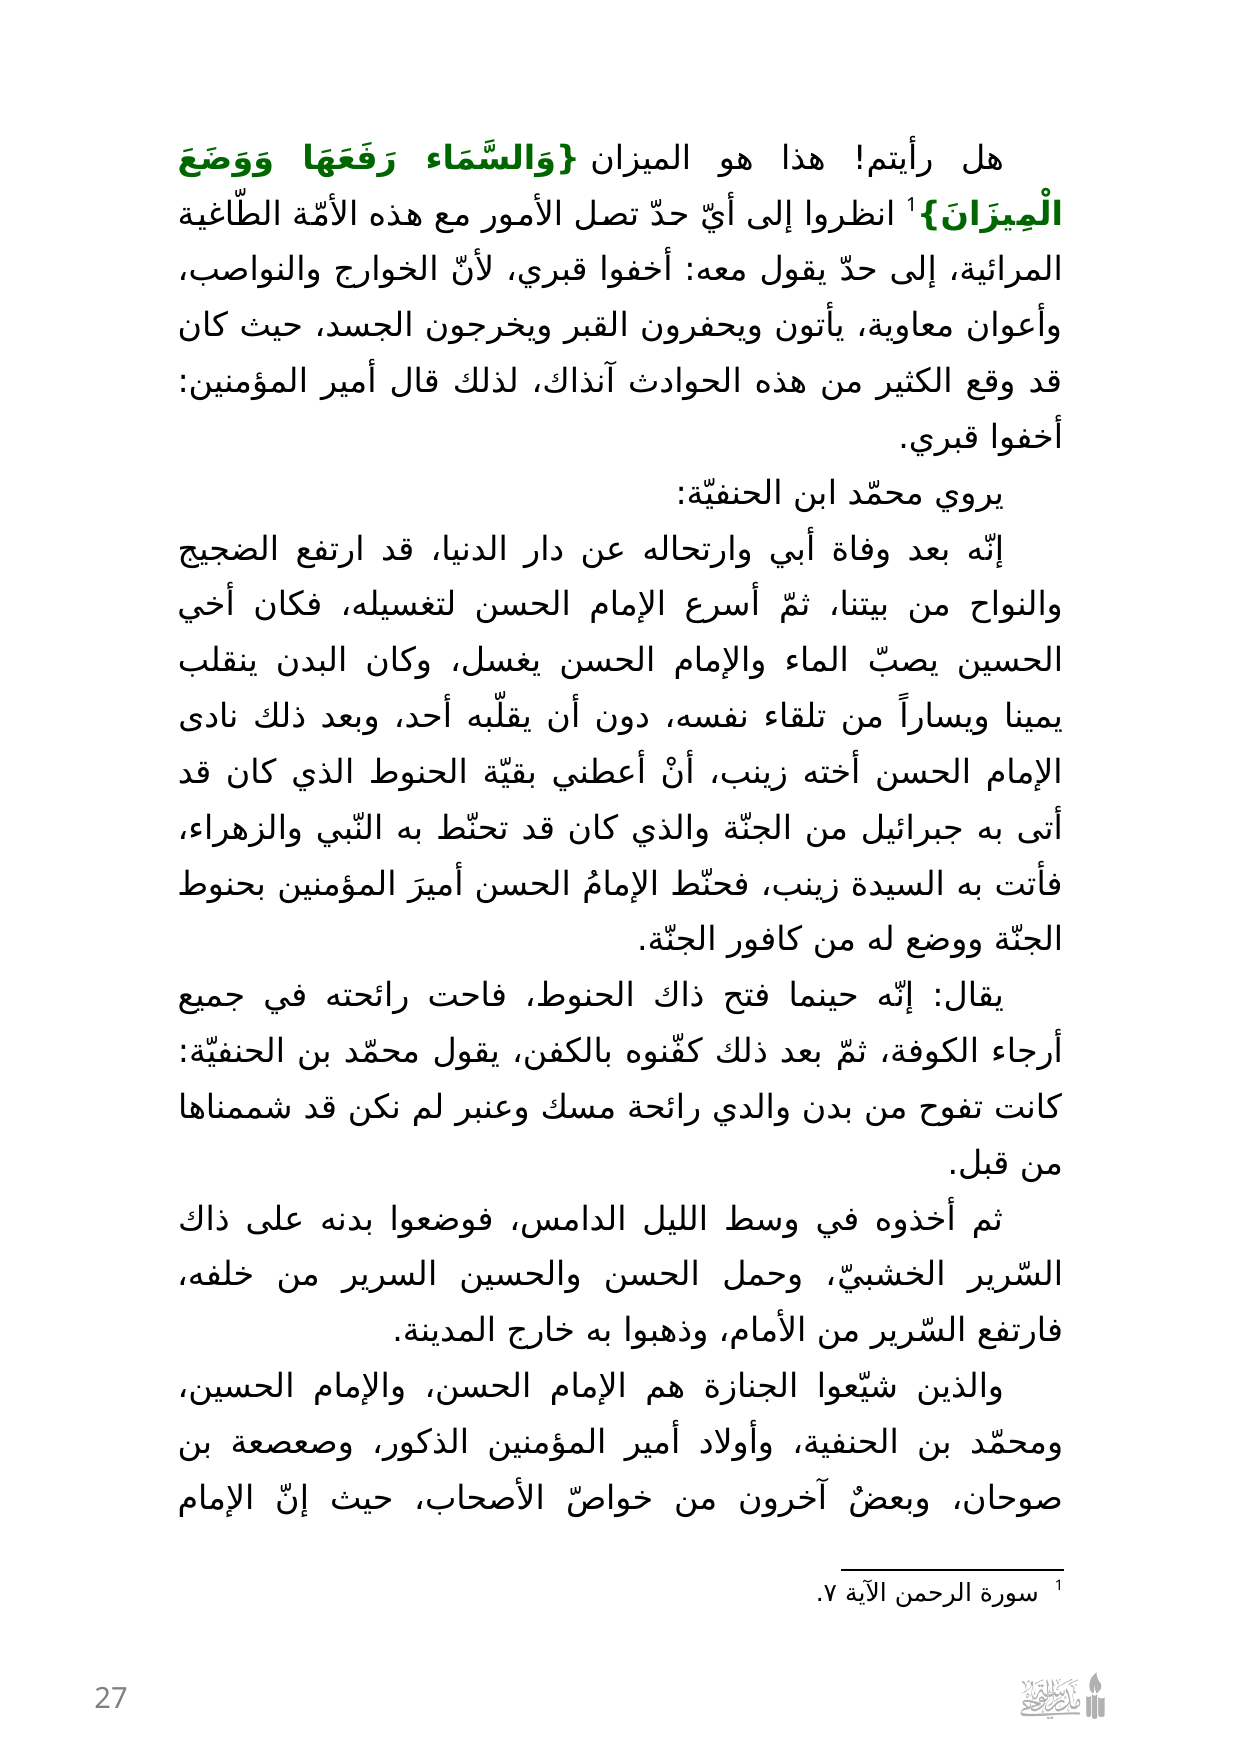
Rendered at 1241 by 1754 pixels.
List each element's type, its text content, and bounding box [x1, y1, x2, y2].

text يروي محمّد ابن الحنفيّة: [177, 471, 1063, 527]
picture [1020, 1672, 1105, 1719]
text ثم أخذوه في وسط الليل الدامس، فوضعوا بدنه على ذاك السّرير الخشبيّ، وحمل الحسن والحسين السرير من خلفه، فارتفع السّرير من الأمام، وذهبوا به خارج المدينة. [177, 1197, 1063, 1364]
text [177, 1364, 1063, 1532]
text هل رأيتم! هذا هو الميزان {وَالسَّمَاء رَفَعَهَا وَوَضَعَ الْمِيزَانَ} انظروا إلى أيّ حدّ تصل الأمور مع هذه الأمّة الطّاغية المرائية، إلى حدّ يقول معه: أخفوا قبري، لأنّ الخوارج والنواصب، وأعوان معاوية، يأتون ويحفرون القبر ويخرجون الجسد، حيث كان قد وقع الكثير من هذه الحوادث آنذاك، لذلك قال أمير المؤمنين: أخفوا قبري. [177, 136, 1063, 471]
text يقال: إنّه حينما فتح ذاك الحنوط، فاحت رائحته في جميع أرجاء الكوفة، ثمّ بعد ذلك كفّنوه بالكفن، يقول محمّد بن الحنفيّة: كانت تفوح من بدن والدي رائحة مسك وعنبر لم نكن قد شممناها من قبل. [177, 973, 1063, 1197]
text إنّه بعد وفاة أبي وارتحاله عن دار الدنيا، قد ارتفع الضجيج والنواح من بيتنا، ثمّ أسرع الإمام الحسن لتغسيله، فكان أخي الحسين يصبّ الماء والإمام الحسن يغسل، وكان البدن ينقلب يمينا ويساراً من تلقاء نفسه، دون أن يقلّبه أحد، وبعد ذلك نادى الإمام الحسن أخته زينب، أنْ أعطني بقيّة الحنوط الذي كان قد أتى به جبرائيل من الجنّة والذي كان قد تحنّط به النّبي والزهراء، فأتت به السيدة زينب، فحنّط الإمامُ الحسن أميرَ المؤمنين بحنوط الجنّة ووضع له من كافور الجنّة. [177, 527, 1063, 973]
